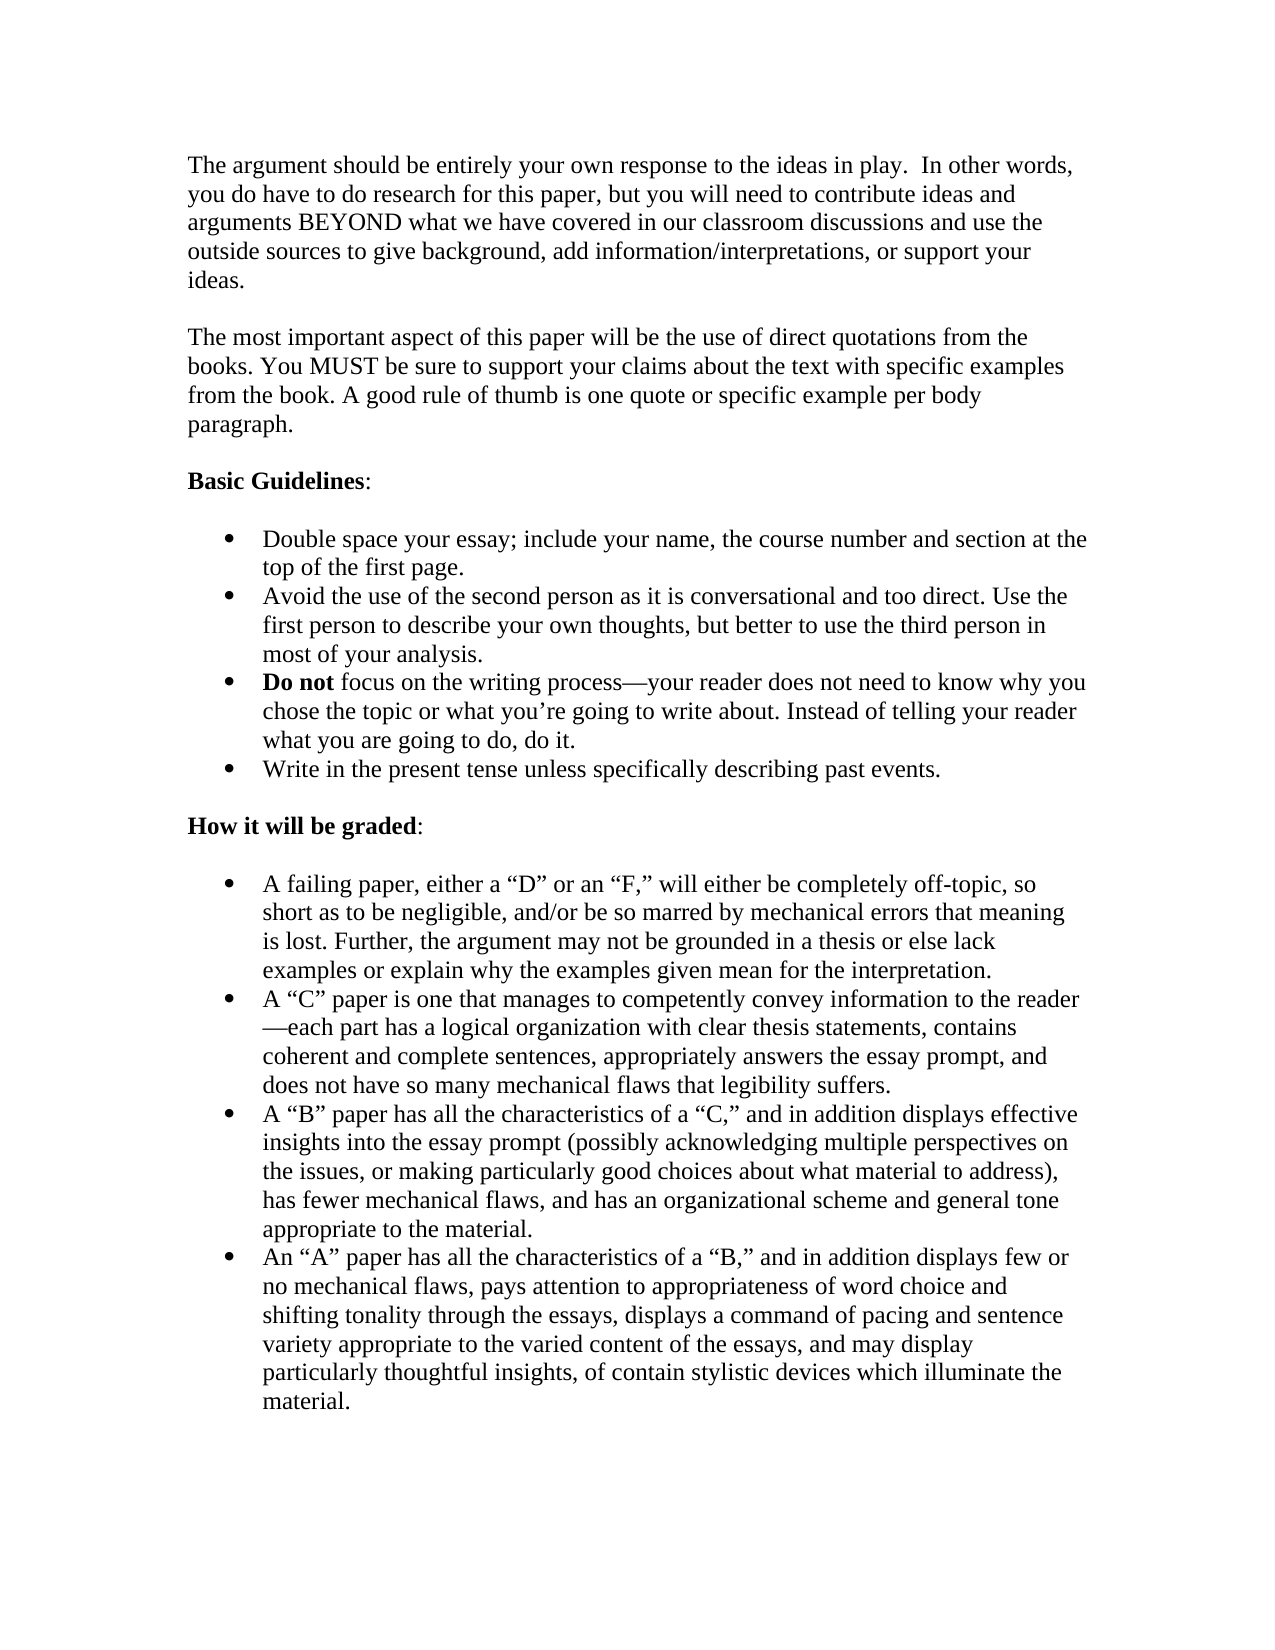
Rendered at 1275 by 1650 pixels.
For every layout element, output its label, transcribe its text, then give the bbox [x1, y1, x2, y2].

list A “C” paper is one that manages to competently convey information to the reader—each part has a logical organization with clear thesis statements, contains coherent and complete sentences, appropriately answers the essay prompt, and does not have so many mechanical flaws that legibility suffers. [225, 984, 1087, 1099]
list Avoid the use of the second person as it is conversational and too direct. Use the first person to describe your own thoughts, but better to use the third person in most of your analysis. [225, 581, 1087, 667]
list A “B” paper has all the characteristics of a “C,” and in addition displays effective insights into the essay prompt (possibly acknowledging multiple perspectives on the issues, or making particularly good choices about what material to address), has fewer mechanical flaws, and has an organizational scheme and general tone appropriate to the material. [225, 1099, 1087, 1242]
text Basic Guidelines: [187, 466, 1087, 495]
list A failing paper, either a “D” or an “F,” will either be completely off-topic, so short as to be negligible, and/or be so marred by mechanical errors that meaning is lost. Further, the argument may not be grounded in a thesis or else lack examples or explain why the examples given mean for the interpretation. [225, 869, 1087, 984]
text The argument should be entirely your own response to the ideas in play. In other words, you do have to do research for this paper, but you will need to contribute ideas and arguments BEYOND what we have covered in our classroom discussions and use the outside sources to give background, add information/interpretations, or support your ideas. [187, 150, 1087, 294]
list Double space your essay; include your name, the course number and section at the top of the first page. [225, 524, 1087, 581]
list Do not focus on the writing process—your reader does not need to know why you chose the topic or what you’re going to write about. Instead of telling your reader what you are going to do, do it. [225, 667, 1087, 754]
list An “A” paper has all the characteristics of a “B,” and in addition displays few or no mechanical flaws, pays attention to appropriateness of word choice and shifting tonality through the essays, displays a command of pacing and sentence variety appropriate to the varied content of the essays, and may display particularly thoughtful insights, of contain stylistic devices which illuminate the material. [225, 1242, 1087, 1415]
text How it will be graded: [187, 811, 1087, 840]
list Write in the present tense unless specifically describing past events. [225, 754, 1087, 782]
text The most important aspect of this paper will be the use of direct quotations from the books. You MUST be sure to support your claims about the text with specific examples from the book. A good rule of thumb is one quote or specific example per body paragraph. [187, 322, 1087, 437]
